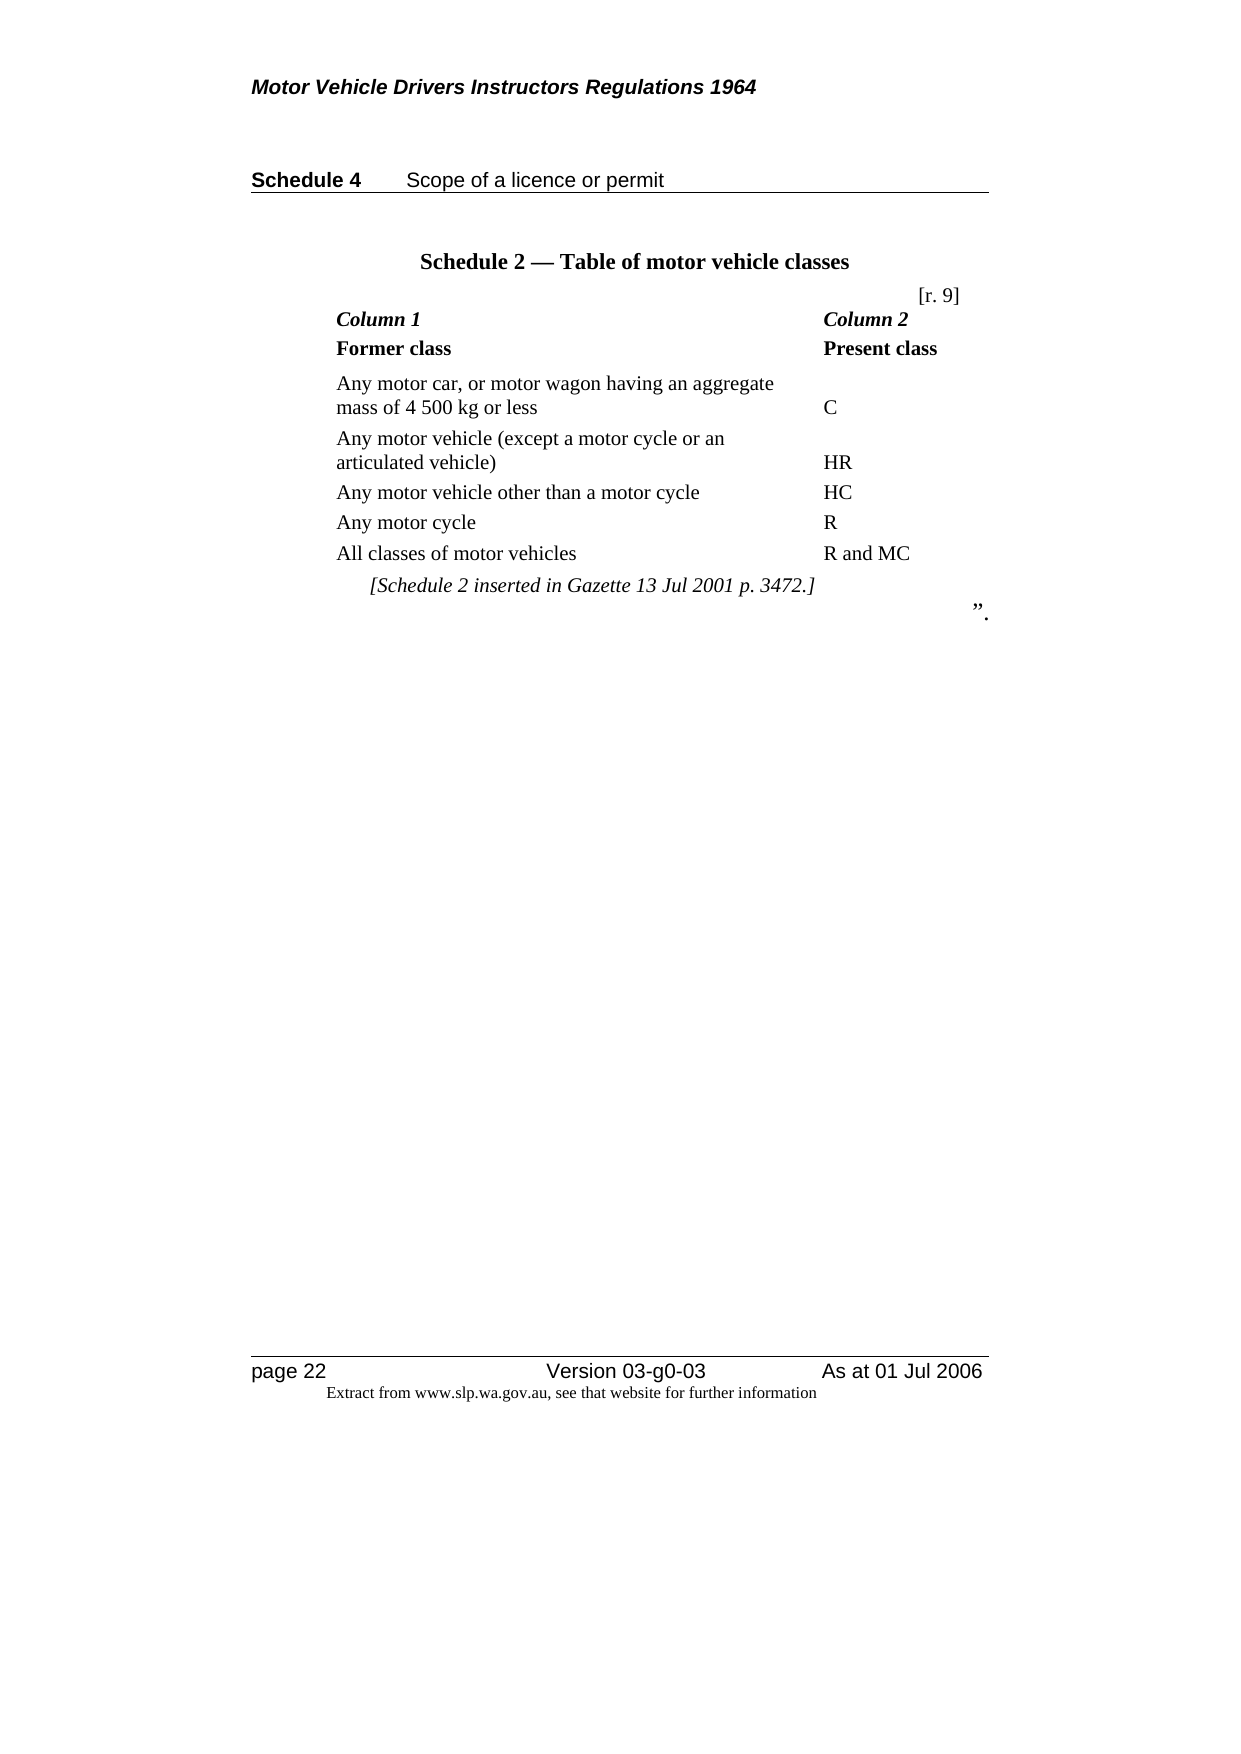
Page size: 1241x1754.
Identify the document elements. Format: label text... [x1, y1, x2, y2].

table_cell Any motor vehicle other than a motor cycle [325, 474, 812, 504]
table_cell All classes of motor vehicles [325, 534, 812, 564]
text [r. 9] [310, 283, 960, 307]
table_cell HR [812, 419, 974, 474]
table_header Column 2 [812, 307, 974, 336]
table_cell Any motor cycle [325, 504, 812, 534]
table_cell Present class [812, 336, 974, 365]
table_cell C [812, 365, 974, 419]
text [Schedule 2 inserted in Gazette 13 Jul 2001 p. 3472.] [310, 573, 960, 597]
table_cell HC [812, 474, 974, 504]
table_header Column 1 [325, 307, 812, 336]
table_cell Any motor car, or motor wagon having an aggregate mass of 4 500 kg or less [325, 365, 812, 419]
table_cell R and MC [812, 534, 974, 564]
text ”. [251, 597, 989, 626]
subtitle Schedule 2 — Table of motor vehicle classes [310, 248, 960, 274]
table_cell Any motor vehicle (except a motor cycle or an articulated vehicle) [325, 419, 812, 474]
table_cell R [812, 504, 974, 534]
table_cell Former class [325, 336, 812, 365]
